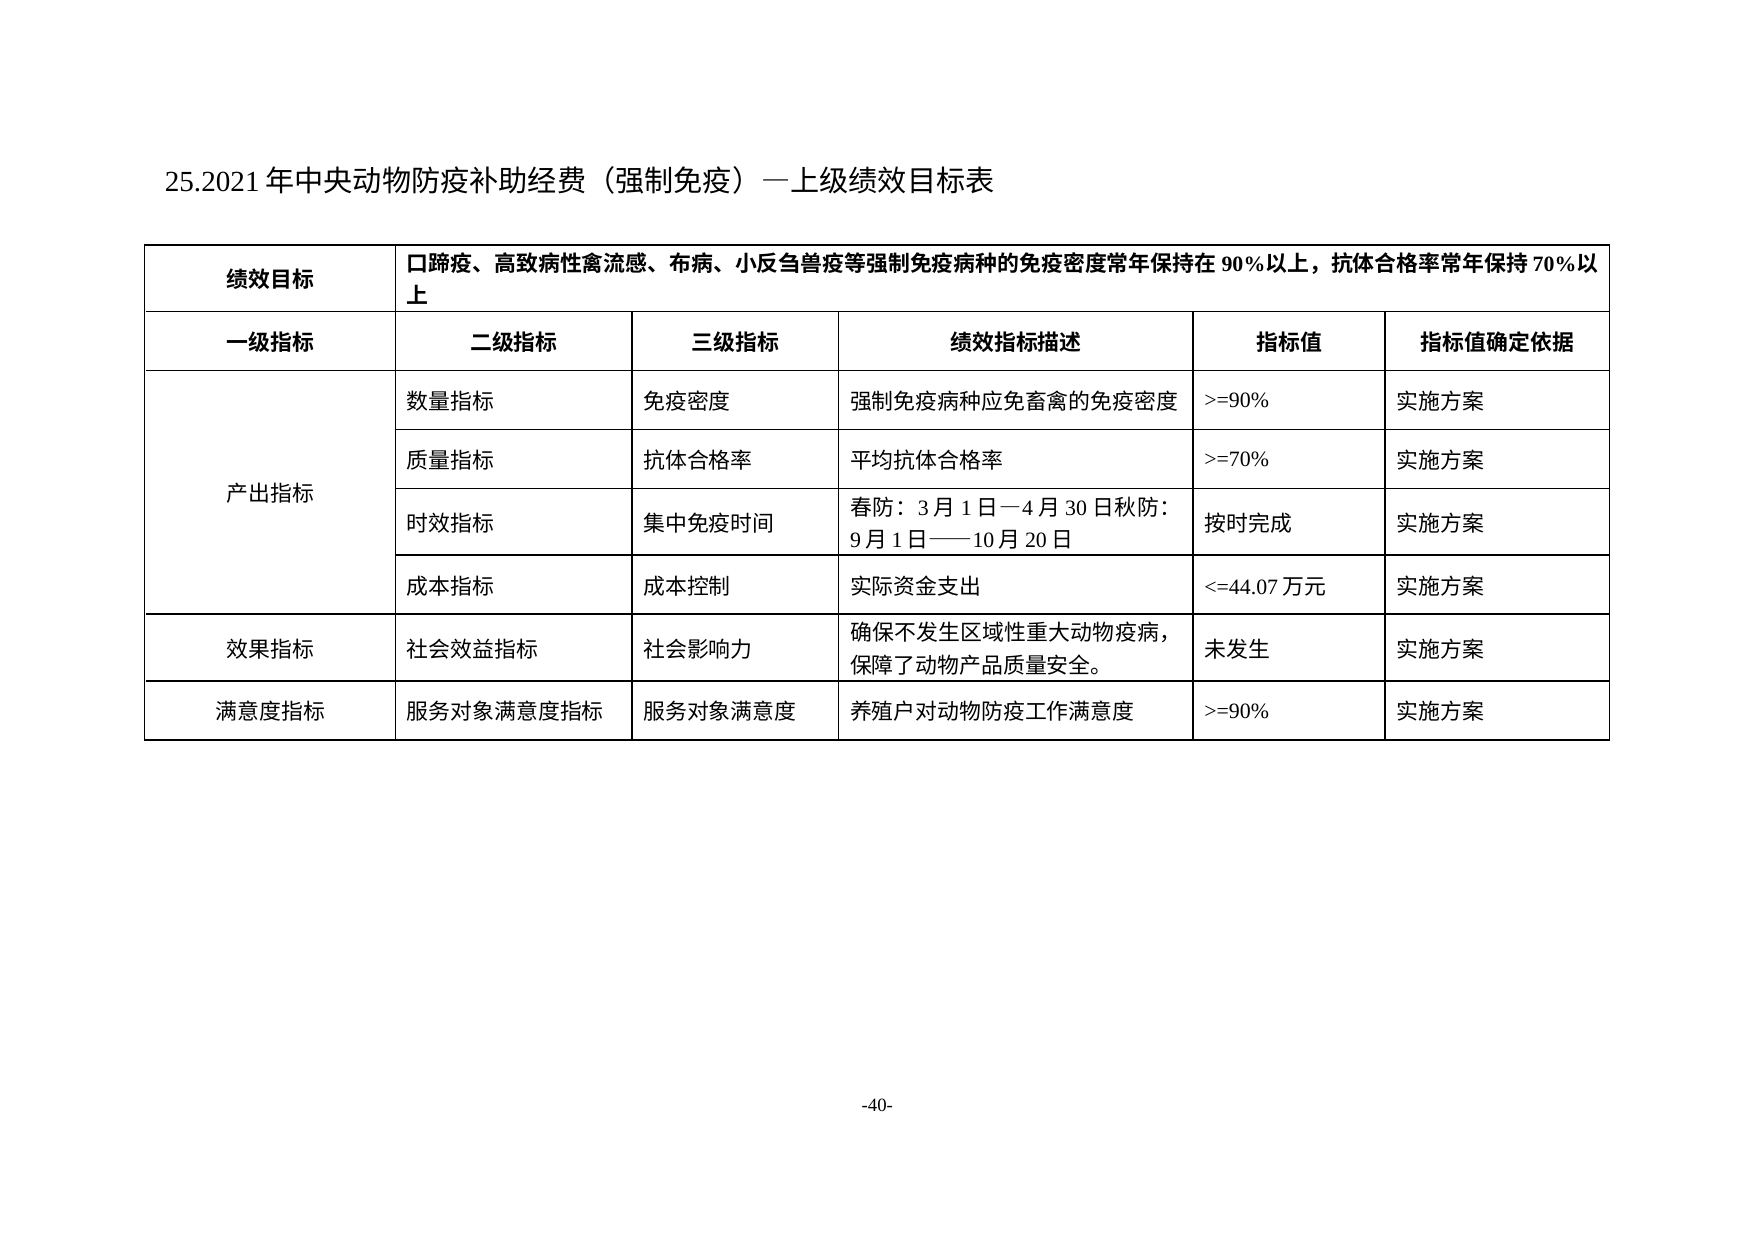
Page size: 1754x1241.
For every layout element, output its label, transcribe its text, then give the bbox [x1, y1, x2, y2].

table_header 口蹄疫、高致病性禽流感、布病、小反刍兽疫等强制免疫病种的免疫密度常年保持在90%以上，抗体合格率常年保持70%以上 [396, 246, 1609, 311]
table_cell 成本指标 [396, 556, 631, 613]
table_cell 实施方案 [1386, 682, 1609, 739]
table_header 绩效目标 [145, 246, 395, 311]
table_cell 实施方案 [1386, 556, 1609, 613]
table_cell 二级指标 [396, 312, 631, 369]
table_cell 实施方案 [1386, 489, 1609, 554]
table_cell 服务对象满意度指标 [396, 682, 631, 739]
table_cell 抗体合格率 [633, 430, 838, 488]
table_cell 绩效指标描述 [839, 312, 1192, 369]
table_cell 未发生 [1194, 615, 1384, 680]
table_cell >=90% [1194, 682, 1384, 739]
table_cell 质量指标 [396, 430, 631, 488]
table_cell 集中免疫时间 [633, 489, 838, 554]
table_cell 确保不发生区域性重大动物疫病，保障了动物产品质量安全。 [839, 615, 1192, 680]
table_cell 按时完成 [1194, 489, 1384, 554]
table_cell 社会影响力 [633, 615, 838, 680]
table_cell 指标值 [1194, 312, 1384, 369]
table_cell 实施方案 [1386, 615, 1609, 680]
text 25.2021年中央动物防疫补助经费（强制免疫）—上级绩效目标表 [106, 146, 1648, 211]
table_cell 春防：3月1日—4月30日秋防：9月1日——10月20日 [839, 489, 1192, 554]
table_cell >=70% [1194, 430, 1384, 488]
table_cell 产出指标 [145, 371, 395, 613]
table_cell 一级指标 [145, 312, 395, 369]
table_cell 满意度指标 [145, 681, 395, 739]
table_cell 养殖户对动物防疫工作满意度 [839, 682, 1192, 739]
table_cell 三级指标 [633, 312, 838, 369]
table_cell 效果指标 [145, 614, 395, 680]
table_cell 强制免疫病种应免畜禽的免疫密度 [839, 371, 1192, 429]
table_cell 平均抗体合格率 [839, 430, 1192, 488]
table_cell <=44.07万元 [1194, 556, 1384, 613]
table_cell >=90% [1194, 371, 1384, 429]
table_cell 实施方案 [1386, 430, 1609, 488]
table_cell 服务对象满意度 [633, 682, 838, 739]
table_cell 指标值确定依据 [1386, 312, 1609, 369]
table_cell 免疫密度 [633, 371, 838, 429]
table_cell 社会效益指标 [396, 615, 631, 680]
table_cell 数量指标 [396, 371, 631, 429]
table_cell 实施方案 [1386, 371, 1609, 429]
table_cell 实际资金支出 [839, 556, 1192, 613]
table_cell 成本控制 [633, 556, 838, 613]
table_cell 时效指标 [396, 489, 631, 554]
